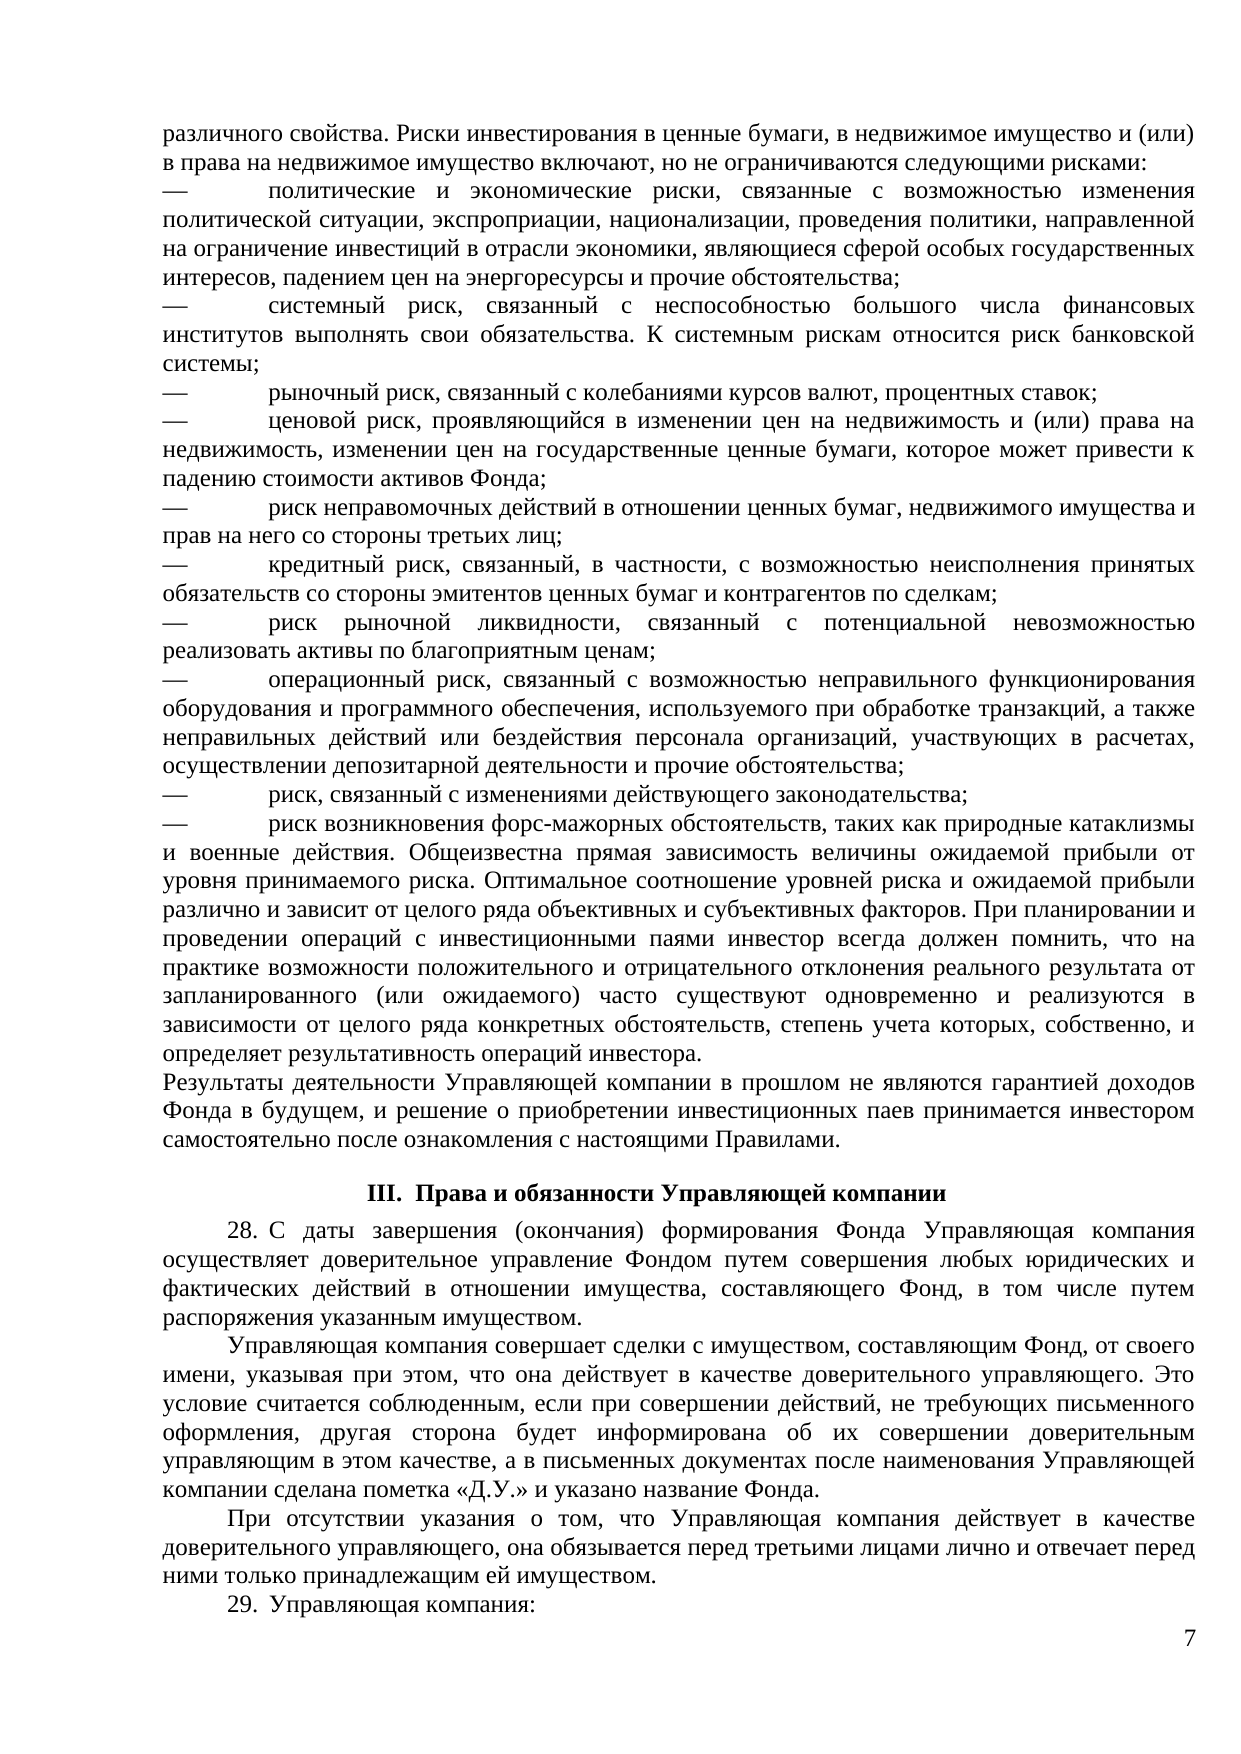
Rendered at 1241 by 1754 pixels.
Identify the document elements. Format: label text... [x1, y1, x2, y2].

text — системный риск, связанный с неспособностью большого числа финансовых институтов выполнять свои обязательства. К системным рискам относится риск банковской системы; [162, 291, 1196, 377]
text — рыночный риск, связанный с колебаниями курсов валют, процентных ставок; [162, 377, 1196, 406]
text — кредитный риск, связанный, в частности, с возможностью неисполнения принятых обязательств со стороны эмитентов ценных бумаг и контрагентов по сделкам; [162, 549, 1196, 607]
text — операционный риск, связанный с возможностью неправильного функционирования оборудования и программного обеспечения, используемого при обработке транзакций, а также неправильных действий или бездействия персонала организаций, участвующих в расчетах, осуществлении депозитарной деятельности и прочие обстоятельства; [162, 664, 1196, 779]
text При отсутствии указания о том, что Управляющая компания действует в качестве доверительного управляющего, она обязывается перед третьими лицами лично и отвечает перед ними только принадлежащим ей имуществом. [162, 1503, 1196, 1589]
text — ценовой риск, проявляющийся в изменении цен на недвижимость и (или) права на недвижимость, изменении цен на государственные ценные бумаги, которое может привести к падению стоимости активов Фонда; [162, 406, 1196, 492]
text Результаты деятельности Управляющей компании в прошлом не являются гарантией доходов Фонда в будущем, и решение о приобретении инвестиционных паев принимается инвестором самостоятельно после ознакомления с настоящими Правилами. [162, 1067, 1196, 1153]
text Управляющая компания совершает сделки с имуществом, составляющим Фонд, от своего имени, указывая при этом, что она действует в качестве доверительного управляющего. Это условие считается соблюденным, если при совершении действий, не требующих письменного оформления, другая сторона будет информирована об их совершении доверительным управляющим в этом качестве, а в письменных документах после наименования Управляющей компании сделана пометка «Д.У.» и указано название Фонда. [162, 1330, 1196, 1503]
list Управляющая компания: [162, 1589, 1196, 1618]
text — риск, связанный с изменениями действующего законодательства; [162, 779, 1196, 808]
text — риск рыночной ликвидности, связанный с потенциальной невозможностью реализовать активы по благоприятным ценам; [162, 607, 1196, 664]
text — риск неправомочных действий в отношении ценных бумаг, недвижимого имущества и прав на него со стороны третьих лиц; [162, 492, 1196, 549]
list С даты завершения (окончания) формирования Фонда Управляющая компания осуществляет доверительное управление Фондом путем совершения любых юридических и фактических действий в отношении имущества, составляющего Фонд, в том числе путем распоряжения указанным имуществом. [162, 1215, 1196, 1330]
text — риск возникновения форс-мажорных обстоятельств, таких как природные катаклизмы и военные действия. Общеизвестна прямая зависимость величины ожидаемой прибыли от уровня принимаемого риска. Оптимальное соотношение уровней риска и ожидаемой прибыли различно и зависит от целого ряда объективных и субъективных факторов. При планировании и проведении операций с инвестиционными паями инвестор всегда должен помнить, что на практике возможности положительного и отрицательного отклонения реального результата от запланированного (или ожидаемого) часто существуют одновременно и реализуются в зависимости от целого ряда конкретных обстоятельств, степень учета которых, собственно, и определяет результативность операций инвестора. [162, 808, 1196, 1067]
list Права и обязанности Управляющей компании [367, 1182, 1196, 1207]
text — политические и экономические риски, связанные с возможностью изменения политической ситуации, экспроприации, национализации, проведения политики, направленной на ограничение инвестиций в отрасли экономики, являющиеся сферой особых государственных интересов, падением цен на энергоресурсы и прочие обстоятельства; [162, 176, 1196, 291]
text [162, 118, 1196, 176]
